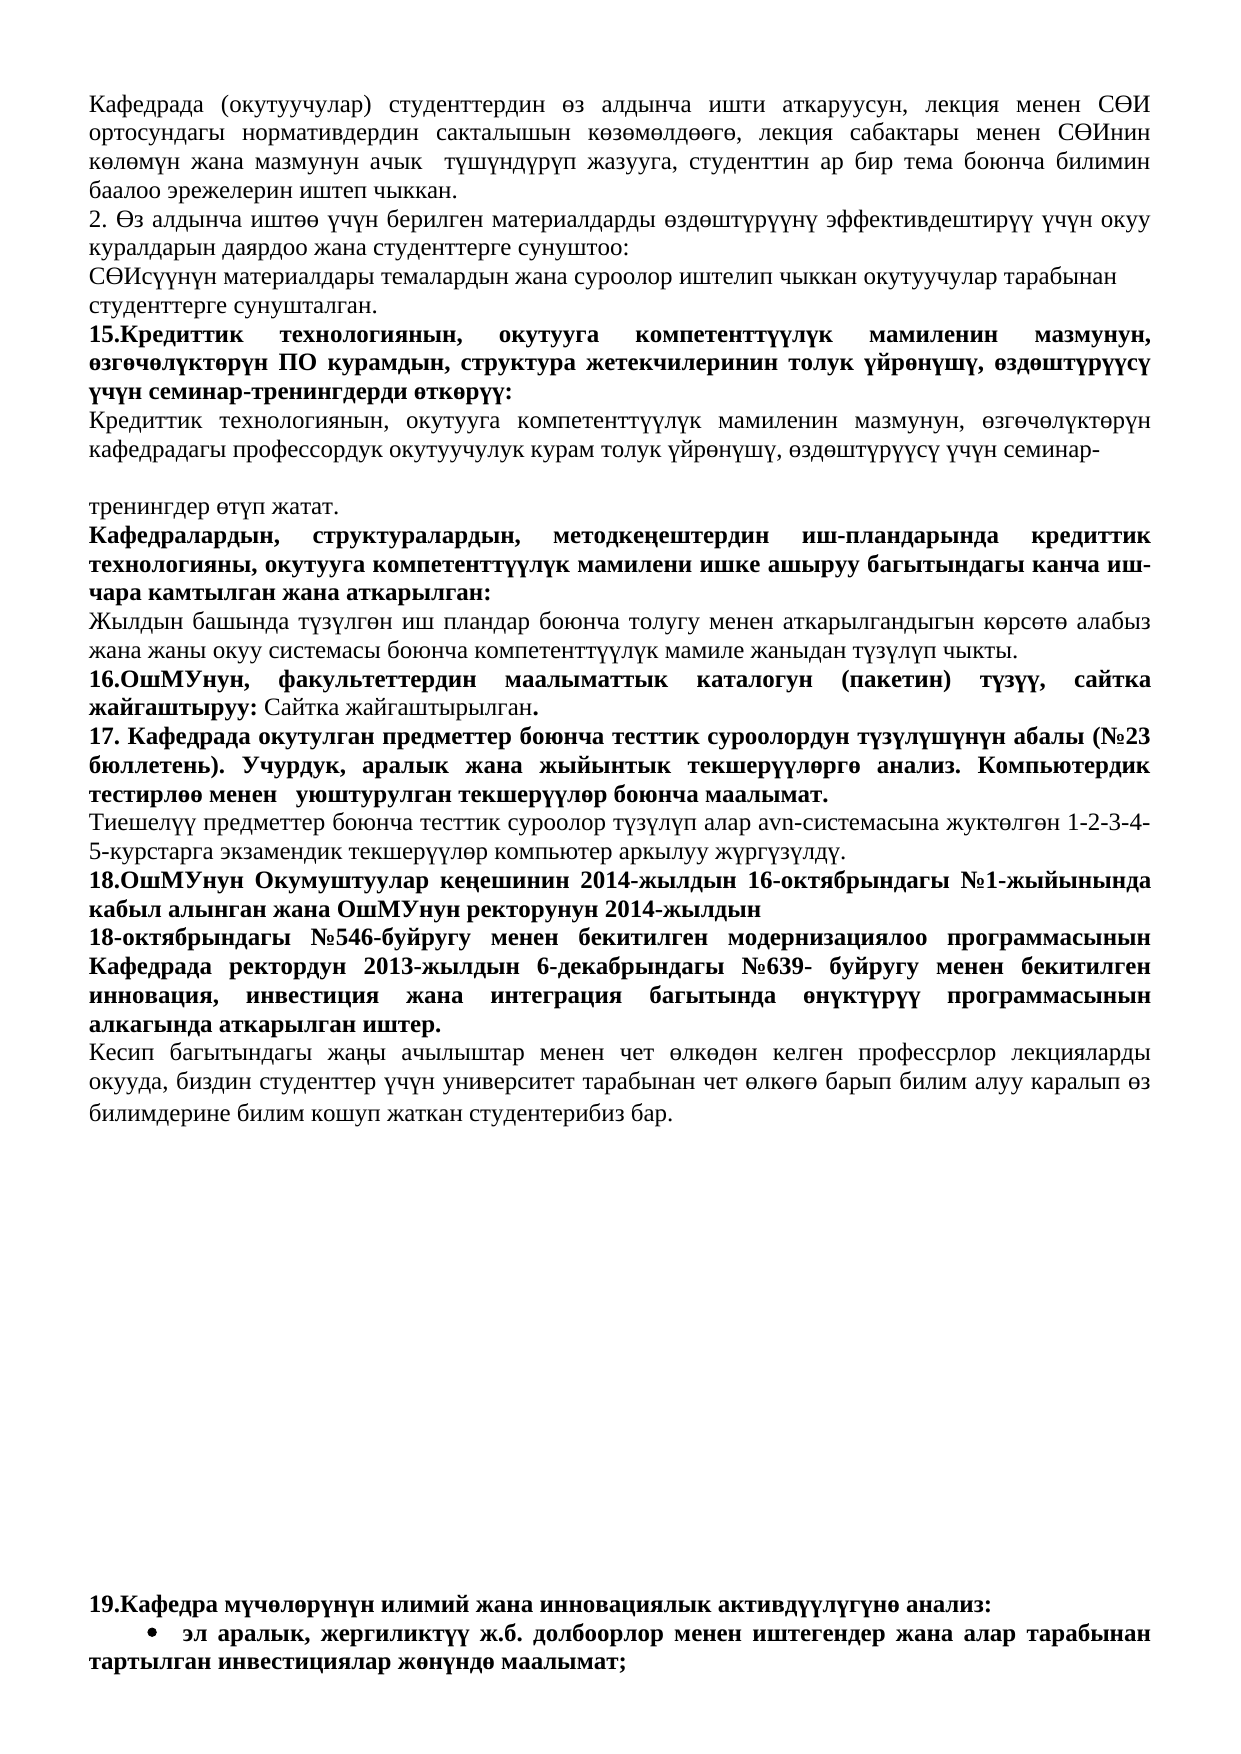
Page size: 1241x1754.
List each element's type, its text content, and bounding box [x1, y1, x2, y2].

text Жылдын башында түзүлгөн иш пландар боюнча толугу менен аткарылгандыгын көрсөтө алабыз жана жаны окуу системасы боюнча компетенттүүлүк мамиле жаныдан түзүлүп чыкты. [89, 606, 1152, 664]
text 18.ОшМУнун Окумуштуулар кеңешинин 2014-жылдын 16-октябрындагы №1-жыйынында кабыл алынган жана ОшМУнун ректорунун 2014-жылдын [89, 865, 1152, 922]
text 18-октябрындагы №546-буйругу менен бекитилген модернизациялоо программасынын Кафедрада ректордун 2013-жылдын 6-декабрындагы №639- буйругу менен бекитилген инновация, инвестиция жана интеграция багытында өнүктүрүү программасынын алкагында аткарылган иштер. [89, 922, 1152, 1037]
text Кафедралардын, структуралардын, методкеңештердин иш-пландарында кредиттик технологияны, окутууга компетенттүүлүк мамилени ишке ашыруу багытындагы канча иш-чара камтылган жана аткарылган: [89, 520, 1152, 606]
text Кафедрада (окутуучулар) студенттердин өз алдынча ишти аткаруусун, лекция менен СӨИ ортосундагы нормативдердин сакталышын көзөмөлдөөгө, лекция сабактары менен СӨИнин көлөмүн жана мазмунун ачык түшүндүрүп жазууга, студенттин ар бир тема боюнча билимин баалоо эрежелерин иштеп чыккан. [89, 89, 1152, 204]
text 17. Кафедрада окутулган предметтер боюнча тесттик суроолордун түзүлүшүнүн абалы (№23 бюллетень). Учурдук, аралык жана жыйынтык текшерүүлөргө анализ. Компьютердик тестирлөө менен уюштурулган текшерүүлөр боюнча маалымат. [89, 721, 1152, 807]
text 16.ОшМУнун, факультеттердин маалыматтык каталогун (пакетин) түзүү, сайтка жайгаштыруу: Сайтка жайгаштырылган. [89, 664, 1152, 721]
text СӨИсүүнүн материалдары темалардын жана суроолор иштелип чыккан окутуучулар тарабынан студенттерге сунушталган. [89, 261, 1152, 319]
text Кесип багытындагы жаңы ачылыштар менен чет өлкөдөн келген профессрлор лекцияларды окууда, биздин студенттер үчүн университет тарабынан чет өлкөгө барып билим алуу каралып өз билимдерине билим кошуп жаткан студентерибиз бар. [89, 1037, 1152, 1129]
text Кредиттик технологиянын, окутууга компетенттүүлүк мамиленин мазмунун, өзгөчөлүктөрүн кафедрадагы профессордук окутуучулук курам толук үйрөнүшү, өздөштүрүүсү үчүн семинар- [89, 405, 1152, 462]
text 15.Кредиттик технологиянын, окутууга компетенттүүлүк мамиленин мазмунун, өзгөчөлүктөрүн ПО курамдын, структура жетекчилеринин толук үйрөнүшү, өздөштүрүүсү үчүн семинар-тренингдерди өткөрүү: [89, 319, 1152, 405]
text 2. Өз алдынча иштөө үчүн берилген материалдарды өздөштүрүүнү эффективдештирүү үчүн окуу куралдарын даярдоо жана студенттерге сунуштоо: [89, 204, 1152, 261]
text тренингдер өтүп жатат. [89, 491, 1152, 520]
text Тиешелүү предметтер боюнча тесттик суроолор түзүлүп алар avn-системасына жуктөлгөн 1-2-3-4-5-курстарга экзамендик текшерүүлөр компьютер аркылуу жүргүзүлдү. [89, 807, 1152, 865]
text 19.Кафедра мүчөлөрүнүн илимий жана инновациялык активдүүлүгүнө анализ: [89, 1589, 1152, 1618]
list эл аралык, жергиликтүү ж.б. долбоорлор менен иштегендер жана алар тарабынан тартылган инвестициялар жөнүндө маалымат; [89, 1618, 1152, 1675]
